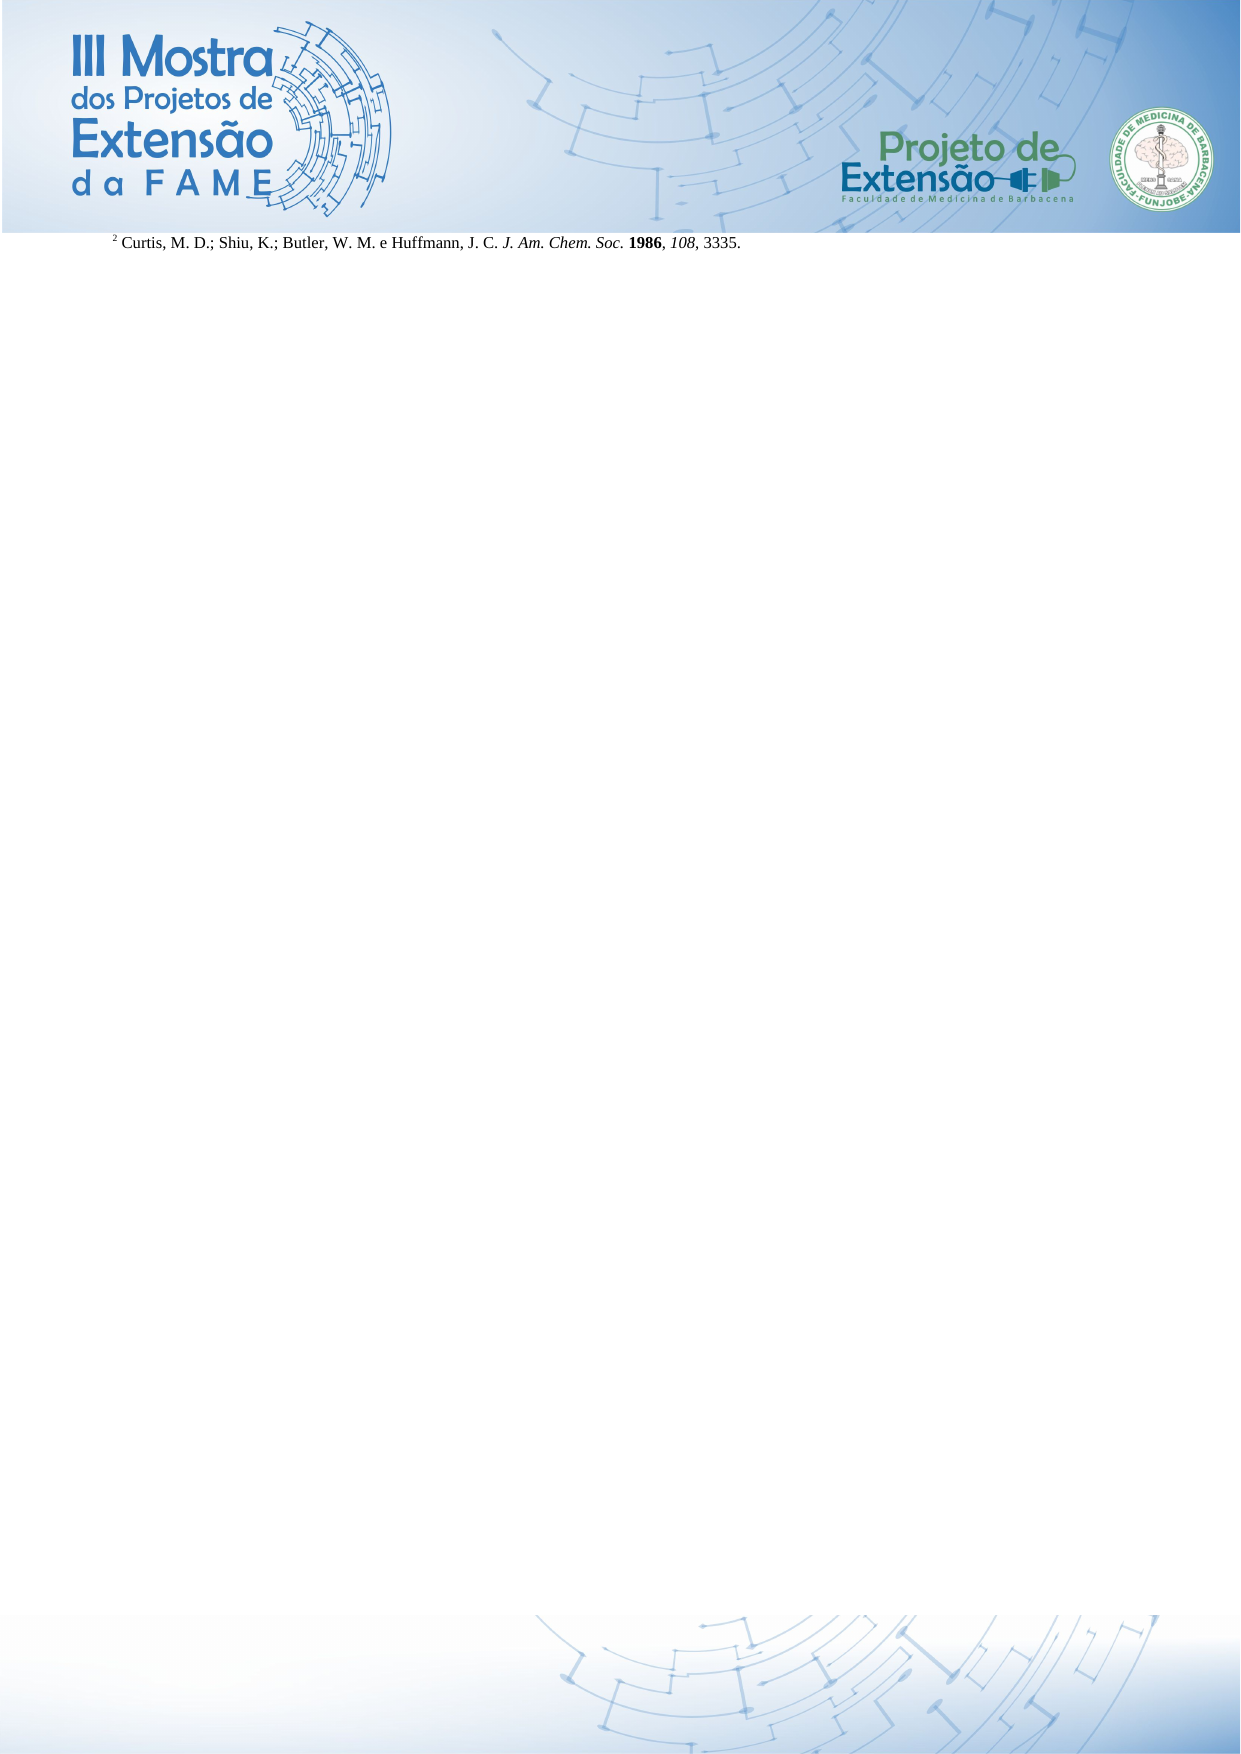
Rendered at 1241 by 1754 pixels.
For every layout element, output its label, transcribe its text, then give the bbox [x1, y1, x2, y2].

text 2 Curtis, M. D.; Shiu, K.; Butler, W. M. e Huffmann, J. C. J. Am. Chem. Soc. 1986, 108, 3335. [112, 150, 1128, 252]
picture [2, 0, 1241, 233]
picture [0, 1615, 1241, 1754]
